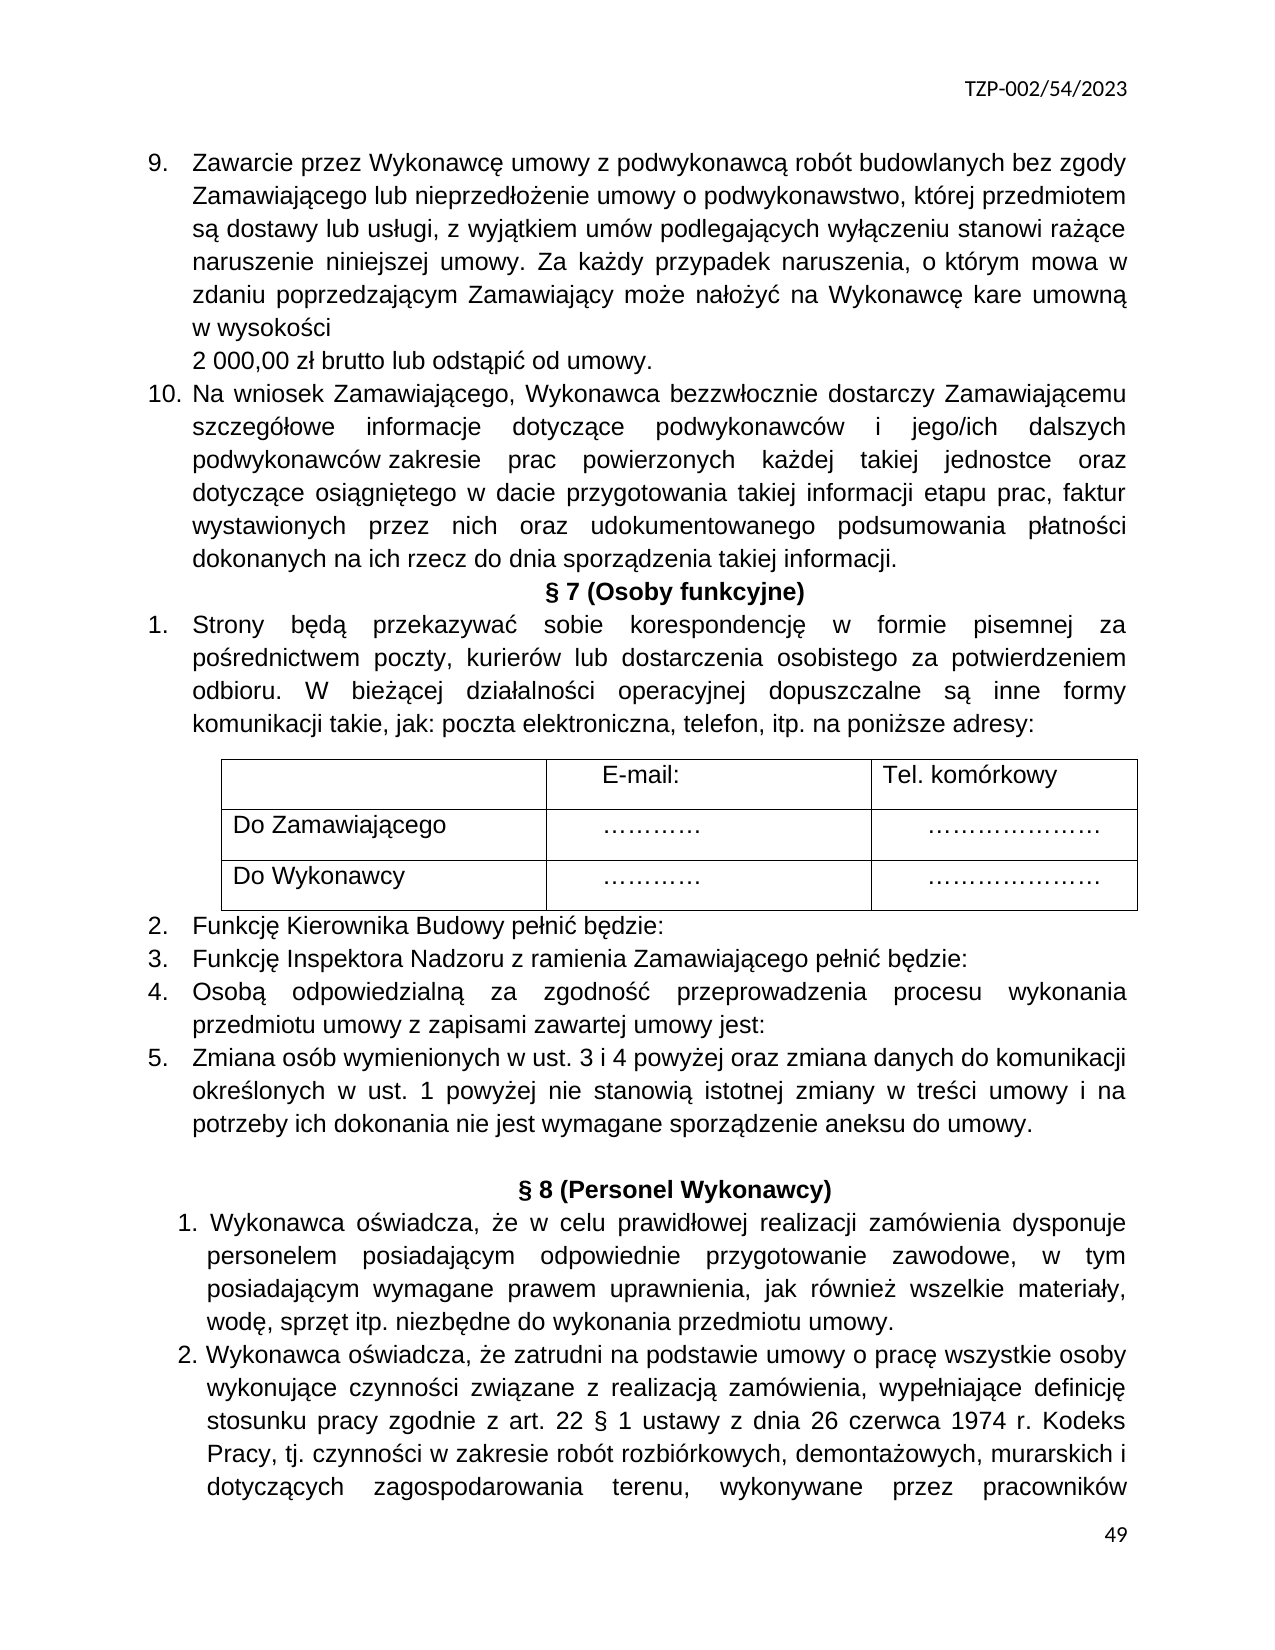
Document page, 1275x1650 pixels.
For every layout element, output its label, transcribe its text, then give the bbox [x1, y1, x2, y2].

list Zawarcie przez Wykonawcę umowy z podwykonawcą robót budowlanych bez zgody Zamawiającego lub nieprzedłożenie umowy o podwykonawstwo, której przedmiotem są dostawy lub usługi, z wyjątkiem umów podlegających wyłączeniu stanowi rażące naruszenie niniejszej umowy. Za każdy przypadek naruszenia, o którym mowa w zdaniu poprzedzającym Zamawiający może nałożyć na Wykonawcę kare umowną w wysokości 2 000,00 zł brutto lub odstąpić od umowy. [148, 148, 1127, 374]
list 1. Wykonawca oświadcza, że w celu prawidłowej realizacji zamówienia dysponuje personelem posiadającym odpowiednie przygotowanie zawodowe, w tym posiadającym wymagane prawem uprawnienia, jak również wszelkie materiały, wodę, sprzęt itp. niezbędne do wykonania przedmiotu umowy. [177, 1208, 1127, 1336]
table_cell ………… [547, 810, 871, 860]
table_header E-mail: [547, 760, 871, 809]
table_cell ………… [547, 861, 871, 910]
table_cell Do Zamawiającego [222, 810, 546, 860]
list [177, 1340, 1127, 1501]
list Na wniosek Zamawiającego, Wykonawca bezzwłocznie dostarczy Zamawiającemu szczegółowe informacje dotyczące podwykonawców i jego/ich dalszych podwykonawców zakresie prac powierzonych każdej takiej jednostce oraz dotyczące osiągniętego w dacie przygotowania takiej informacji etapu prac, faktur wystawionych przez nich oraz udokumentowanego podsumowania płatności dokonanych na ich rzecz do dnia sporządzenia takiej informacji. [148, 379, 1127, 573]
table_cell ………………… [872, 810, 1137, 860]
list Strony będą przekazywać sobie korespondencję w formie pisemnej za pośrednictwem poczty, kurierów lub dostarczenia osobistego za potwierdzeniem odbioru. W bieżącej działalności operacyjnej dopuszczalne są inne formy komunikacji takie, jak: poczta elektroniczna, telefon, itp. na poniższe adresy: [148, 610, 1127, 738]
list Zmiana osób wymienionych w ust. 3 i 4 powyżej oraz zmiana danych do komunikacji określonych w ust. 1 powyżej nie stanowią istotnej zmiany w treści umowy i na potrzeby ich dokonania nie jest wymagane sporządzenie aneksu do umowy. [148, 1043, 1127, 1138]
table_cell Do Wykonawcy [222, 861, 546, 910]
list Osobą odpowiedzialną za zgodność przeprowadzenia procesu wykonania przedmiotu umowy z zapisami zawartej umowy jest: [148, 977, 1127, 1039]
table_cell ………………… [872, 861, 1137, 910]
list Funkcję Kierownika Budowy pełnić będzie: [148, 911, 1127, 940]
list § 7 (Osoby funkcyjne) [223, 577, 1127, 606]
table_header [222, 760, 546, 809]
table_header Tel. komórkowy [872, 760, 1137, 809]
list Funkcję Inspektora Nadzoru z ramienia Zamawiającego pełnić będzie: [148, 944, 1127, 973]
list § 8 (Personel Wykonawcy) [223, 1175, 1127, 1204]
